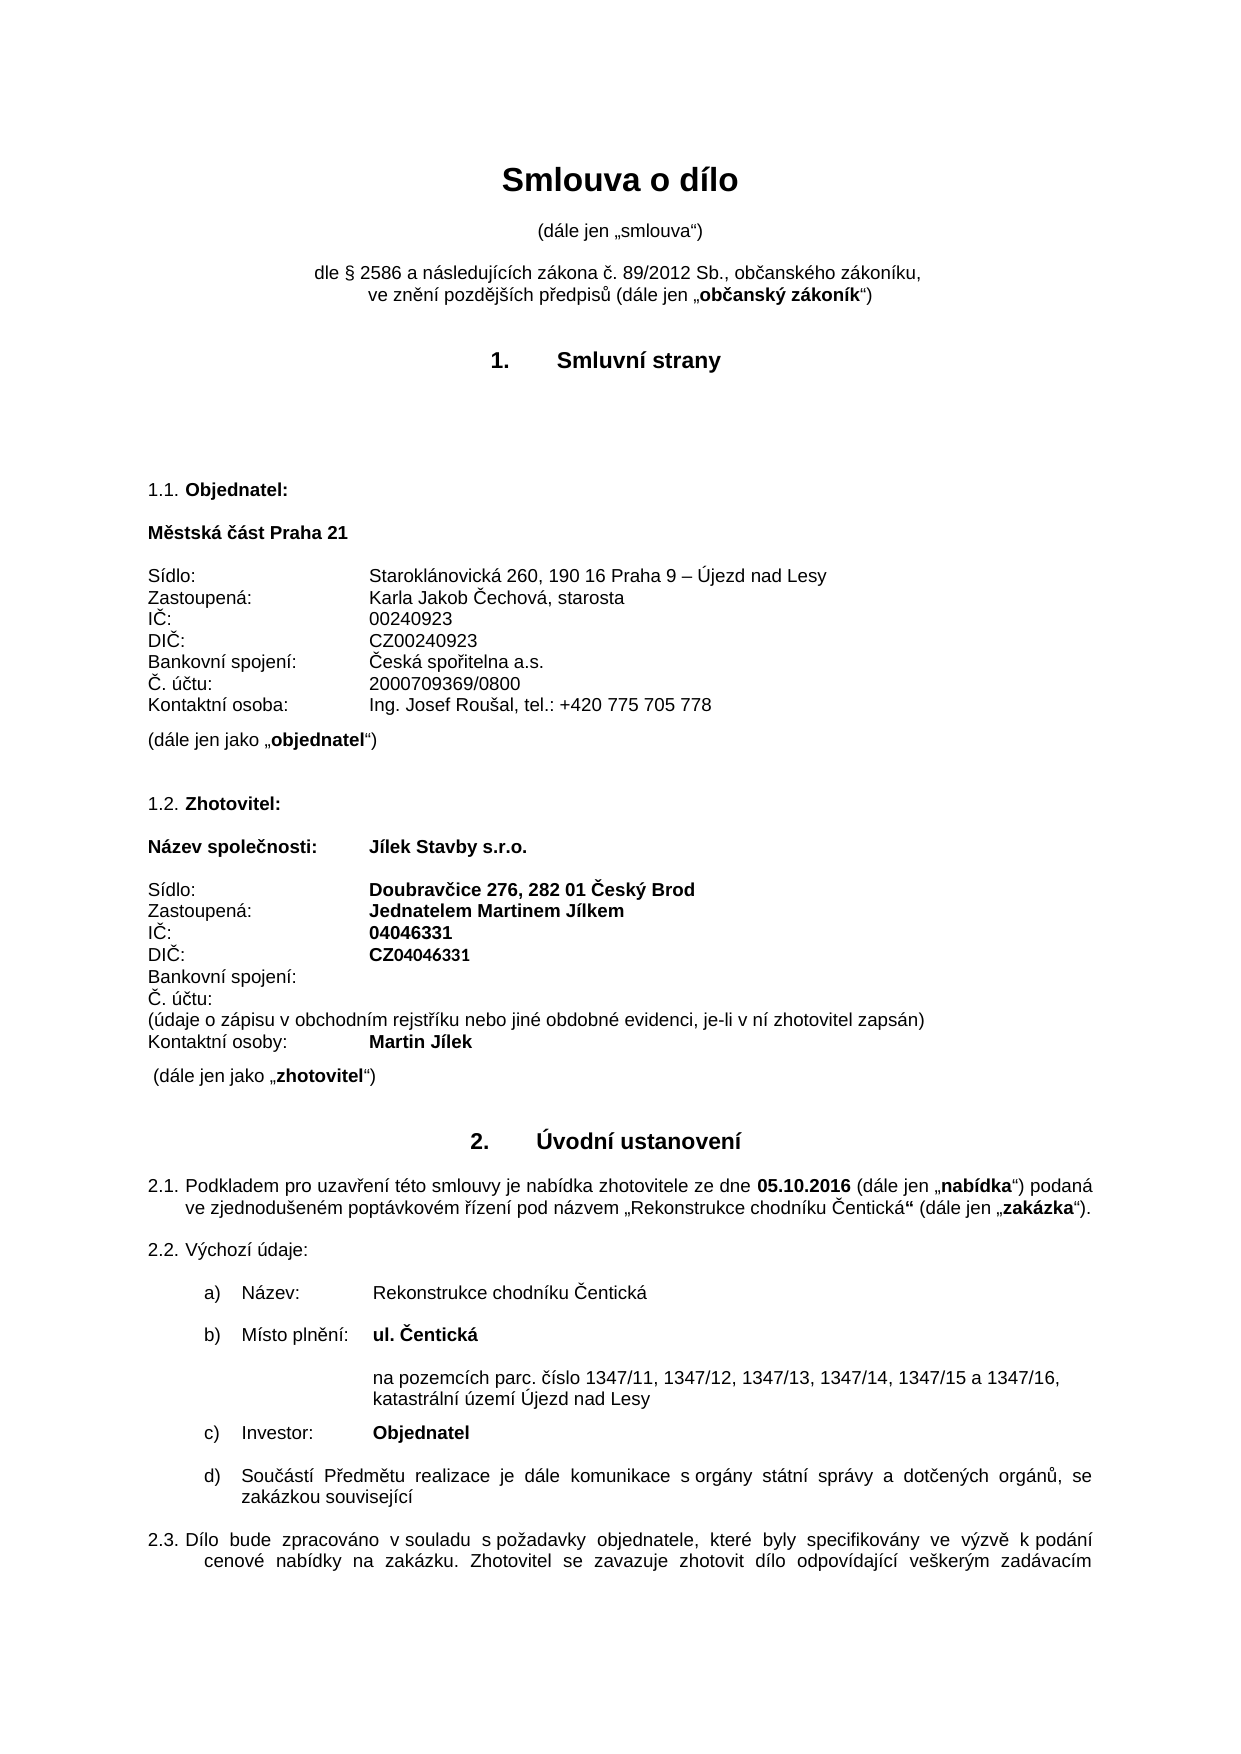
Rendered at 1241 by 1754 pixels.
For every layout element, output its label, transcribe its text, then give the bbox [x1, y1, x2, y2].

text Kontaktní osoba: Ing. Josef Roušal, tel.: +420 775 705 778 [148, 694, 1092, 716]
text Sídlo: Staroklánovická 260, 190 16 Praha 9 – Újezd nad Lesy [148, 565, 1092, 586]
text Název společnosti: Jílek Stavby s.r.o. [148, 835, 1092, 857]
list Smluvní strany [111, 347, 1092, 373]
text IČ: 04046331 [148, 922, 1092, 943]
list Zhotovitel: [148, 792, 1092, 814]
text Zastoupená: Karla Jakob Čechová, starosta [148, 586, 1092, 608]
text Smlouva o dílo [148, 160, 1092, 199]
text Kontaktní osoby: Martin Jílek [148, 1031, 1092, 1052]
text Sídlo: Doubravčice 276, 282 01 Český Brod [148, 878, 1092, 900]
text DIČ: CZ04046331 [148, 943, 1092, 966]
text (údaje o zápisu v obchodním rejstříku nebo jiné obdobné evidenci, je-li v ní zhotovitel zapsán) [148, 1009, 1092, 1031]
text na pozemcích parc. číslo 1347/11, 1347/12, 1347/13, 1347/14, 1347/15 a 1347/16, katastrální území Újezd nad Lesy [373, 1366, 1092, 1409]
text Č. účtu: 2000709369/0800 [148, 673, 1092, 694]
text Bankovní spojení: [148, 966, 1092, 988]
list Investor: Objednatel [204, 1422, 1092, 1444]
text (dále jen jako „objednatel“) [148, 728, 1092, 750]
list Podkladem pro uzavření této smlouvy je nabídka zhotovitele ze dne 05.10.2016 (dále jen „nabídka“) podaná ve zjednodušeném poptávkovém řízení pod názvem „Rekonstrukce chodníku Čentická“ (dále jen „zakázka“). [148, 1175, 1092, 1218]
text Zastoupená: Jednatelem Martinem Jílkem [148, 900, 1092, 922]
text (dále jen „smlouva“) [148, 219, 1092, 241]
text IČ: 00240923 [148, 608, 1092, 629]
list Místo plnění: ul. Čentická [204, 1324, 1092, 1346]
list Součástí Předmětu realizace je dále komunikace s orgány státní správy a dotčených orgánů, se zakázkou související [204, 1464, 1092, 1508]
text (dále jen jako „zhotovitel“) [148, 1065, 1092, 1086]
text Městská část Praha 21 [148, 522, 1092, 543]
list Výchozí údaje: [148, 1239, 1092, 1261]
text Bankovní spojení: Česká spořitelna a.s. [148, 651, 1092, 673]
list Název: Rekonstrukce chodníku Čentická [204, 1282, 1092, 1303]
list Úvodní ustanovení [111, 1128, 1092, 1154]
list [148, 1528, 1092, 1572]
text Č. účtu: [148, 988, 1092, 1009]
list Objednatel: [148, 479, 1092, 500]
text dle § následujících zákona č. 89/2012 Sb., občanského zákoníku, ve znění pozdějších předpisů (dále jen „občanský zákoník“) [148, 262, 1092, 305]
text DIČ: CZ00240923 [148, 629, 1092, 651]
